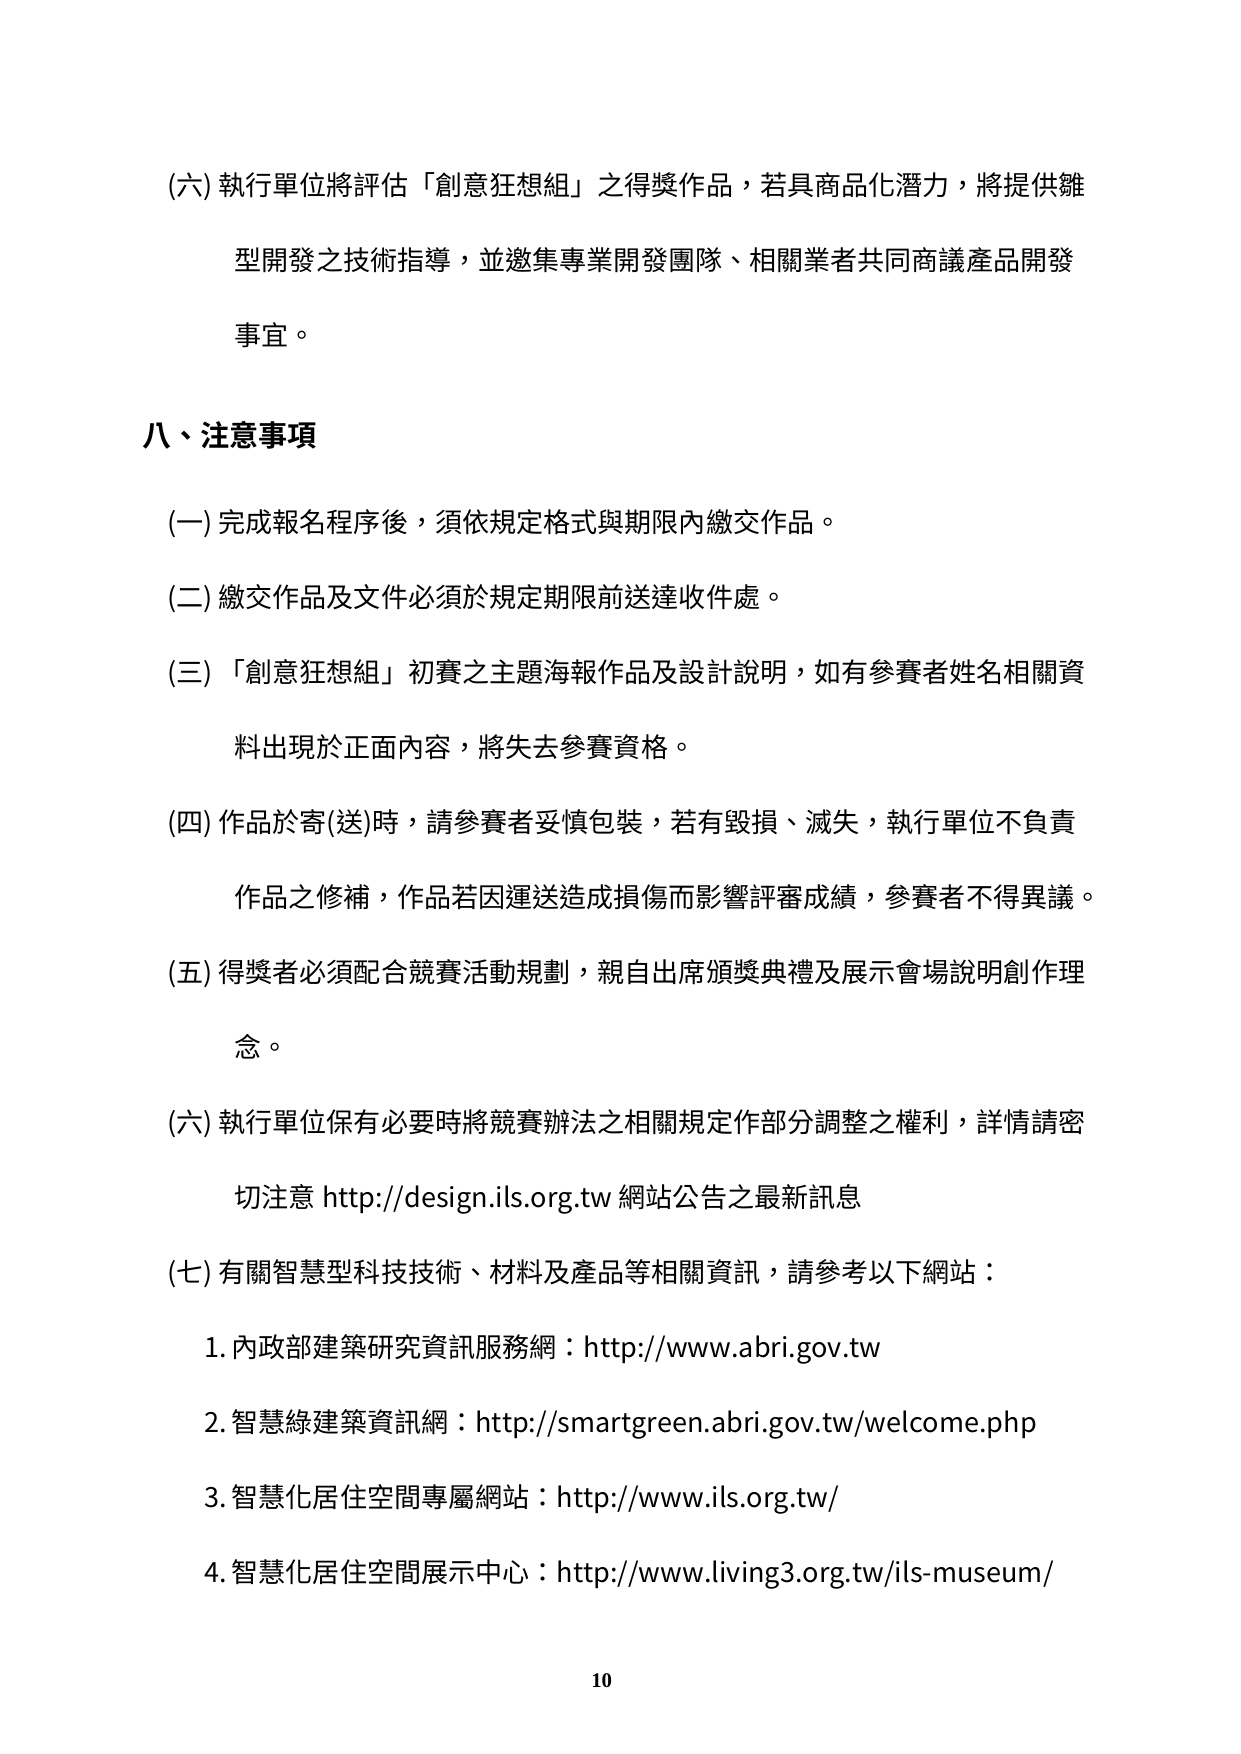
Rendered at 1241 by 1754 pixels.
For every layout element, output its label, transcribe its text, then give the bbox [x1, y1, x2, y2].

text (三) 「創意狂想組」初賽之主題海報作品及設計說明，如有參賽者姓名相關資料出現於正面內容，將失去參賽資格。 [167, 633, 1098, 783]
text (七) 有關智慧型科技技術、材料及產品等相關資訊，請參考以下網站： [167, 1233, 1098, 1308]
text (二) 繳交作品及文件必須於規定期限前送達收件處。 [167, 558, 1098, 633]
text 八、注意事項 [142, 396, 1098, 471]
text (四) 作品於寄(送)時，請參賽者妥慎包裝，若有毀損、滅失，執行單位不負責作品之修補，作品若因運送造成損傷而影響評審成績，參賽者不得異議。 [167, 783, 1098, 933]
text (五) 得獎者必須配合競賽活動規劃，親自出席頒獎典禮及展示會場說明創作理念。 [167, 933, 1098, 1083]
text 內政部建築研究資訊服務網：http://www.abri.gov.tw [204, 1308, 1098, 1383]
text (六) 執行單位將評估「創意狂想組」之得獎作品，若具商品化潛力，將提供雛型開發之技術指導，並邀集專業開發團隊、相關業者共同商議產品開發事宜。 [167, 146, 1098, 371]
text 智慧化居住空間專屬網站：http://www.ils.org.tw/ [204, 1458, 1098, 1533]
text 智慧綠建築資訊網：http://smartgreen.abri.gov.tw/welcome.php [204, 1383, 1098, 1458]
text (一) 完成報名程序後，須依規定格式與期限內繳交作品。 [167, 483, 1098, 558]
text (六) 執行單位保有必要時將競賽辦法之相關規定作部分調整之權利，詳情請密切注意 http://design.ils.org.tw 網站公告之最新訊息 [167, 1083, 1098, 1233]
text 智慧化居住空間展示中心：http://www.living3.org.tw/ils-museum/ [204, 1533, 1098, 1608]
